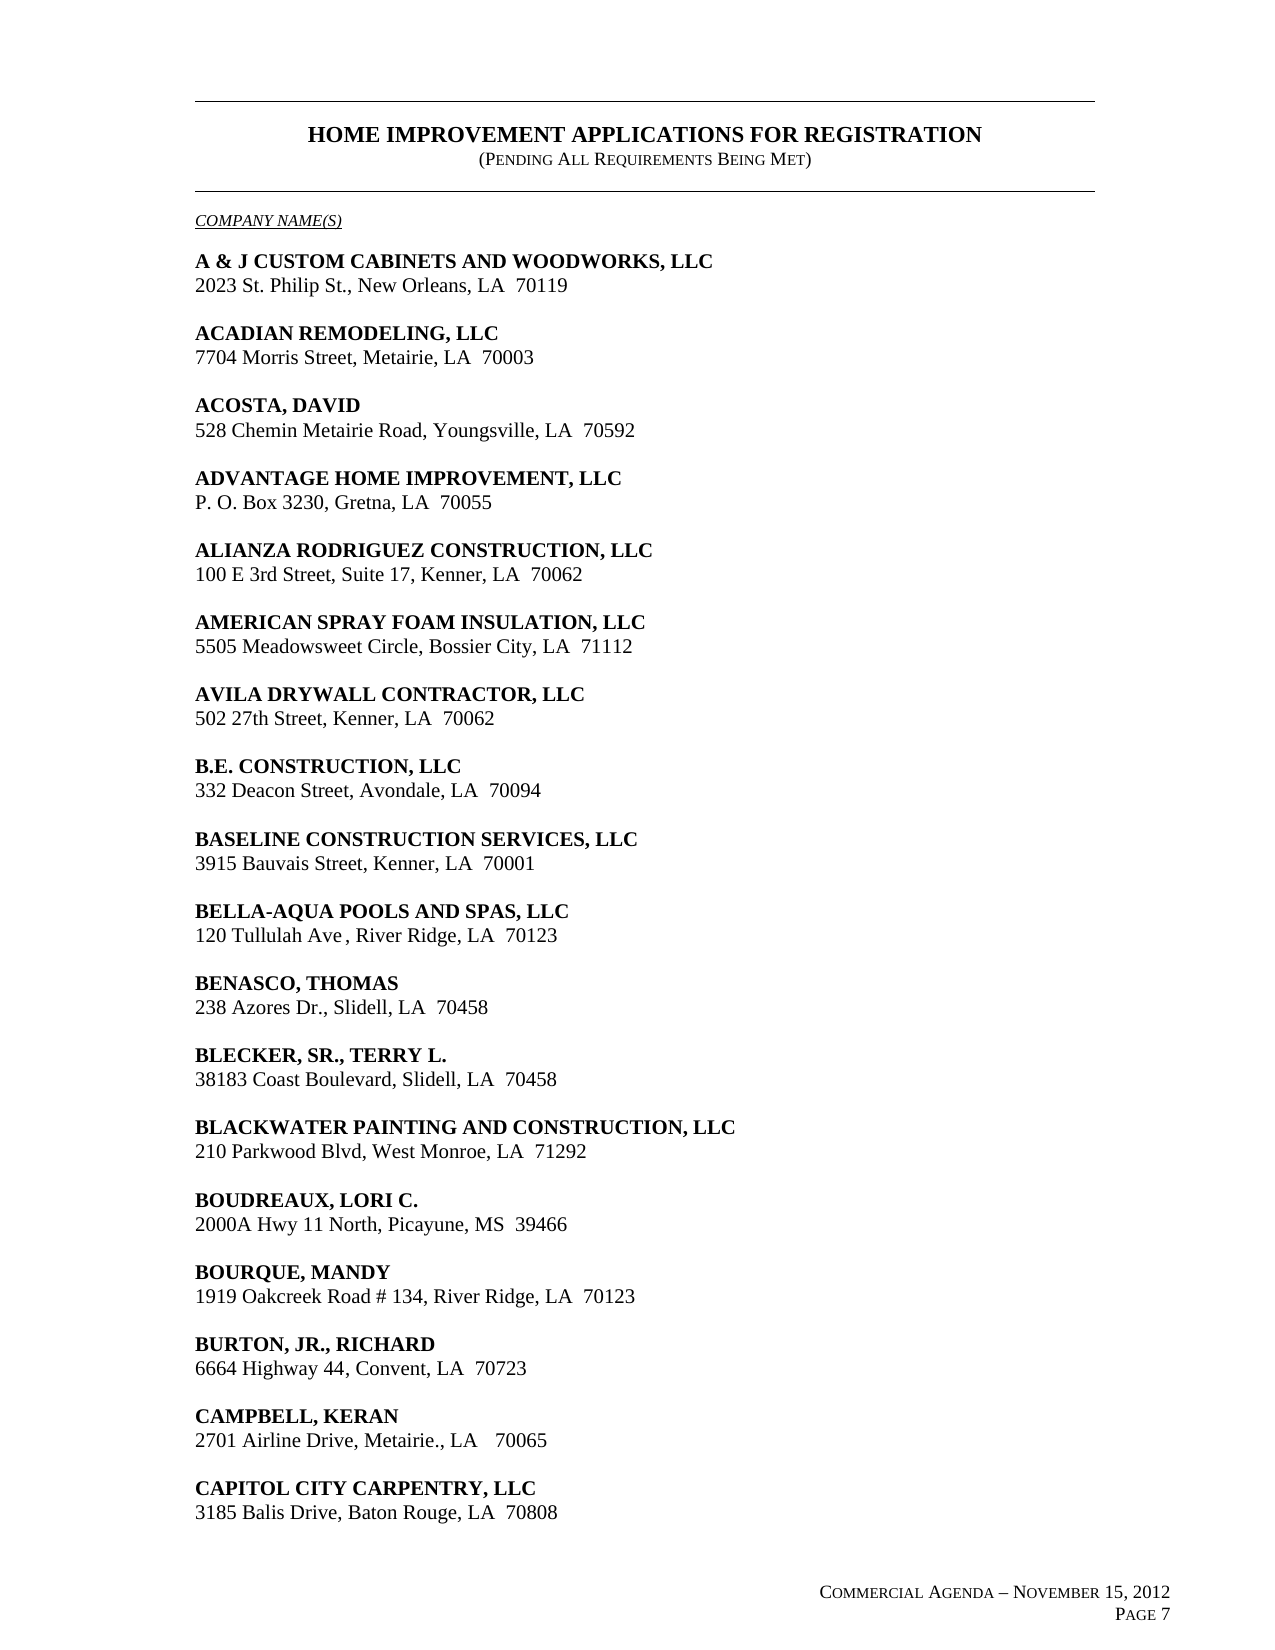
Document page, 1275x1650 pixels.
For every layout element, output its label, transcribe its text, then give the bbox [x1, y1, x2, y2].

text CAMPBELL, KERAN [195, 1404, 1142, 1428]
text 100 E 3rd Street, Suite 17, Kenner, LA 70062 [195, 562, 1142, 586]
text 1919 Oakcreek Road # 134, River Ridge, LA 70123 [195, 1284, 1142, 1308]
text 6664 Highway 44 , Convent, LA 70723 [195, 1356, 1142, 1380]
text BENASCO, THOMAS [195, 971, 1142, 995]
text 210 Parkwood Blvd, West Monroe, LA 71292 [195, 1139, 1142, 1163]
text HOME IMPROVEMENT APPLICATIONS FOR REGISTRATION [195, 121, 1095, 148]
text BURTON, JR., RICHARD [195, 1332, 1142, 1356]
text B.E. CONSTRUCTION, LLC [195, 754, 1142, 778]
text (Pending All Requirements Being Met) [120, 148, 1170, 169]
text 5505 Meadowsweet Circle, Bossier City, LA 71112 [195, 634, 1142, 658]
text ACADIAN REMODELING, LLC [195, 321, 1142, 345]
text AVILA DRYWALL CONTRACTOR, LLC [195, 682, 1142, 706]
text CAPITOL CITY CARPENTRY, LLC [195, 1476, 1142, 1500]
text BOURQUE, MANDY [195, 1260, 1142, 1284]
text BOUDREAUX, LORI C. [195, 1187, 1142, 1212]
text P. O. Box 3230, Gretna, LA 70055 [195, 490, 1142, 514]
text BASELINE CONSTRUCTION SERVICES, LLC [195, 827, 1142, 851]
text 120 Tullulah Ave , River Ridge, LA 70123 [195, 923, 1142, 947]
text BELLA-AQUA POOLS AND SPAS, LLC [195, 899, 1142, 923]
text COMPANY NAME(s) [195, 211, 1170, 230]
text BLECKER, SR., TERRY L. [195, 1043, 1142, 1067]
text 38183 Coast Boulevard, Slidell, LA 70458 [195, 1067, 1142, 1091]
text 7704 Morris Street, Metairie, LA 70003 [195, 345, 1142, 369]
text BLACKWATER PAINTING AND CONSTRUCTION, LLC [195, 1115, 1142, 1139]
text 332 Deacon Street, Avondale, LA 70094 [195, 778, 1142, 802]
text A & J CUSTOM CABINETS AND WOODWORKS, LLC [195, 249, 1142, 273]
text 3915 Bauvais Street, Kenner, LA 70001 [195, 851, 1142, 875]
text 2701 Airline Drive, Metairie., LA 70065 [195, 1428, 1142, 1452]
text 502 27th Street, Kenner, LA 70062 [195, 706, 1142, 730]
text ADVANTAGE HOME IMPROVEMENT, LLC [195, 466, 1142, 490]
text 3185 Balis Drive, Baton Rouge, LA 70808 [195, 1500, 1142, 1524]
text ALIANZA RODRIGUEZ CONSTRUCTION, LLC [195, 538, 1142, 562]
text 528 Chemin Metairie Road, Youngsville, LA 70592 [195, 417, 1142, 442]
text 2023 St. Philip St., New Orleans, LA 70119 [195, 273, 1142, 297]
text AMERICAN SPRAY FOAM INSULATION, LLC [195, 610, 1142, 634]
text ACOSTA, DAVID [195, 393, 1142, 417]
text 238 Azores Dr., Slidell, LA 70458 [195, 995, 1142, 1019]
text 2000A Hwy 11 North, Picayune, MS 39466 [195, 1212, 1142, 1236]
